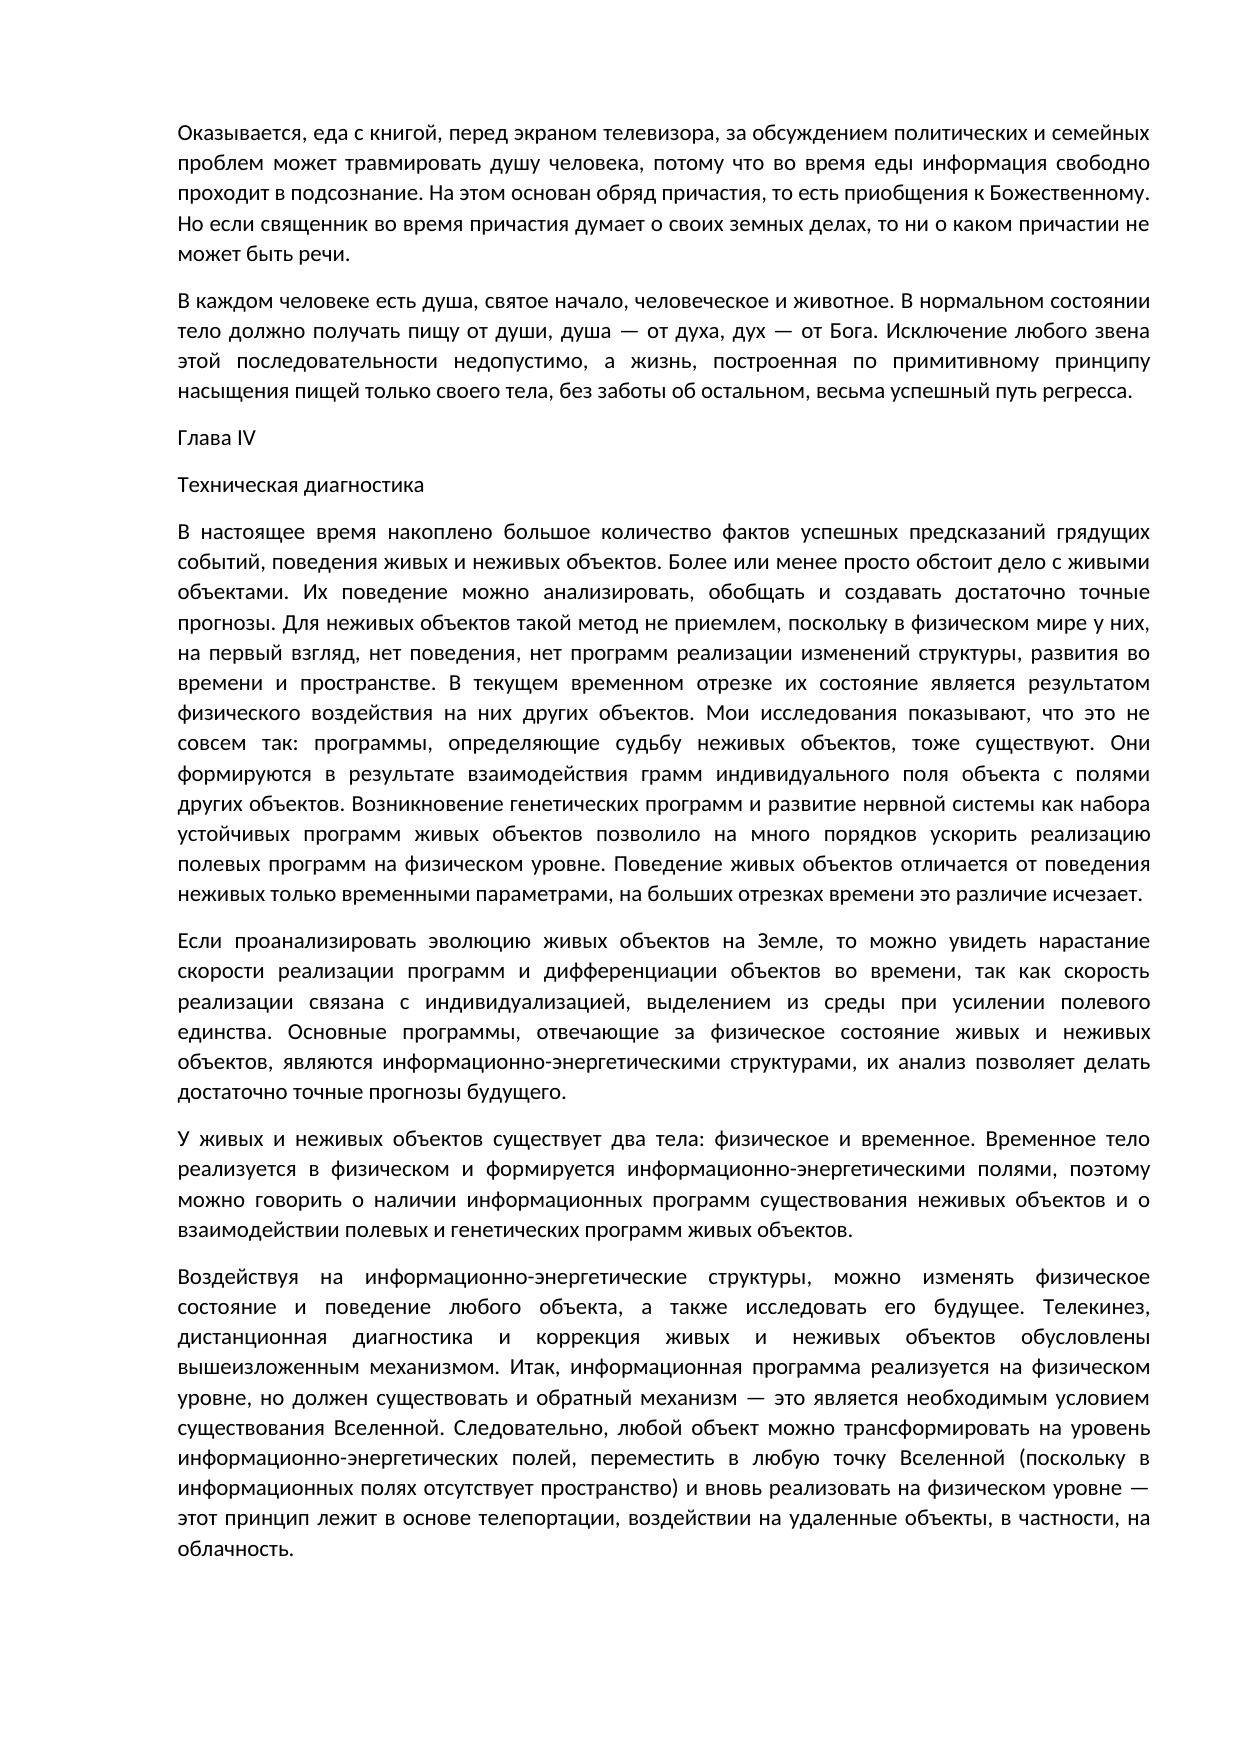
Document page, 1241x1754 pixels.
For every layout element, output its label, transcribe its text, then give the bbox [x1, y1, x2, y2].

text В каждом человеке есть душа, святое начало, человеческое и животное. В нормальном состоянии тело должно получать пищу от души, душа — от духа, дух — от Бога. Исключение любого звена этой последовательности недопустимо, а жизнь, построенная по примитивному принципу насыщения пищей только своего тела, без заботы об остальном, весьма успешный путь регресса. [177, 286, 1152, 404]
text Если проанализировать эволюцию живых объектов на Земле, то можно увидеть нарастание скорости реализации программ и дифференциации объектов во времени, так как скорость реализации связана с индивидуализацией, выделением из среды при усилении полевого единства. Основные программы, отвечающие за физическое состояние живых и неживых объектов, являются информационно-энергетическими структурами, их анализ позволяет делать достаточно точные прогнозы будущего. [177, 926, 1152, 1106]
text Воздействуя на информационно-энергетические структуры, можно изменять физическое состояние и поведение любого объекта, а также исследовать его будущее. Телекинез, дистанционная диагностика и коррекция живых и неживых объектов обусловлены вышеизложенным механизмом. Итак, информационная программа реализуется на физическом уровне, но должен существовать и обратный механизм — это является необходимым условием существования Вселенной. Следовательно, любой объект можно трансформировать на уровень информационно-энергетических полей, переместить в любую точку Вселенной (поскольку в информационных полях отсутствует пространство) и вновь реализовать на физическом уровне — этот принцип лежит в основе телепортации, воздействии на удаленные объекты, в частности, на облачность. [177, 1262, 1152, 1562]
text Глава IV [177, 423, 1152, 451]
text Оказывается, еда с книгой, перед экраном телевизора, за обсуждением политических и семейных проблем может травмировать душу человека, потому что во время еды информация свободно проходит в подсознание. На этом основан обряд причастия, то есть приобщения к Божественному. Но если священник во время причастия думает о своих земных делах, то ни о каком причастии не может быть речи. [177, 118, 1152, 267]
text В настоящее время накоплено большое количество фактов успешных предсказаний грядущих событий, поведения живых и неживых объектов. Более или менее просто обстоит дело с живыми объектами. Их поведение можно анализировать, обобщать и создавать достаточно точные прогнозы. Для неживых объектов такой метод не приемлем, поскольку в физическом мире у них, на первый взгляд, нет поведения, нет программ реализации изменений структуры, развития во времени и пространстве. В текущем временном отрезке их состояние является результатом физического воздействия на них других объектов. Мои исследования показывают, что это не совсем так: программы, определяющие судьбу неживых объектов, тоже существуют. Они формируются в результате взаимодействия грамм индивидуального поля объекта с полями других объектов. Возникновение генетических программ и развитие нервной системы как набора устойчивых программ живых объектов позволило на много порядков ускорить реализацию полевых программ на физическом уровне. Поведение живых объектов отличается от поведения неживых только временными параметрами, на больших отрезках времени это различие исчезает. [177, 517, 1152, 908]
text У живых и неживых объектов существует два тела: физическое и временное. Временное тело реализуется в физическом и формируется информационно-энергетическими полями, поэтому можно говорить о наличии информационных программ существования неживых объектов и о взаимодействии полевых и генетических программ живых объектов. [177, 1124, 1152, 1243]
text Техническая диагностика [177, 470, 1152, 498]
